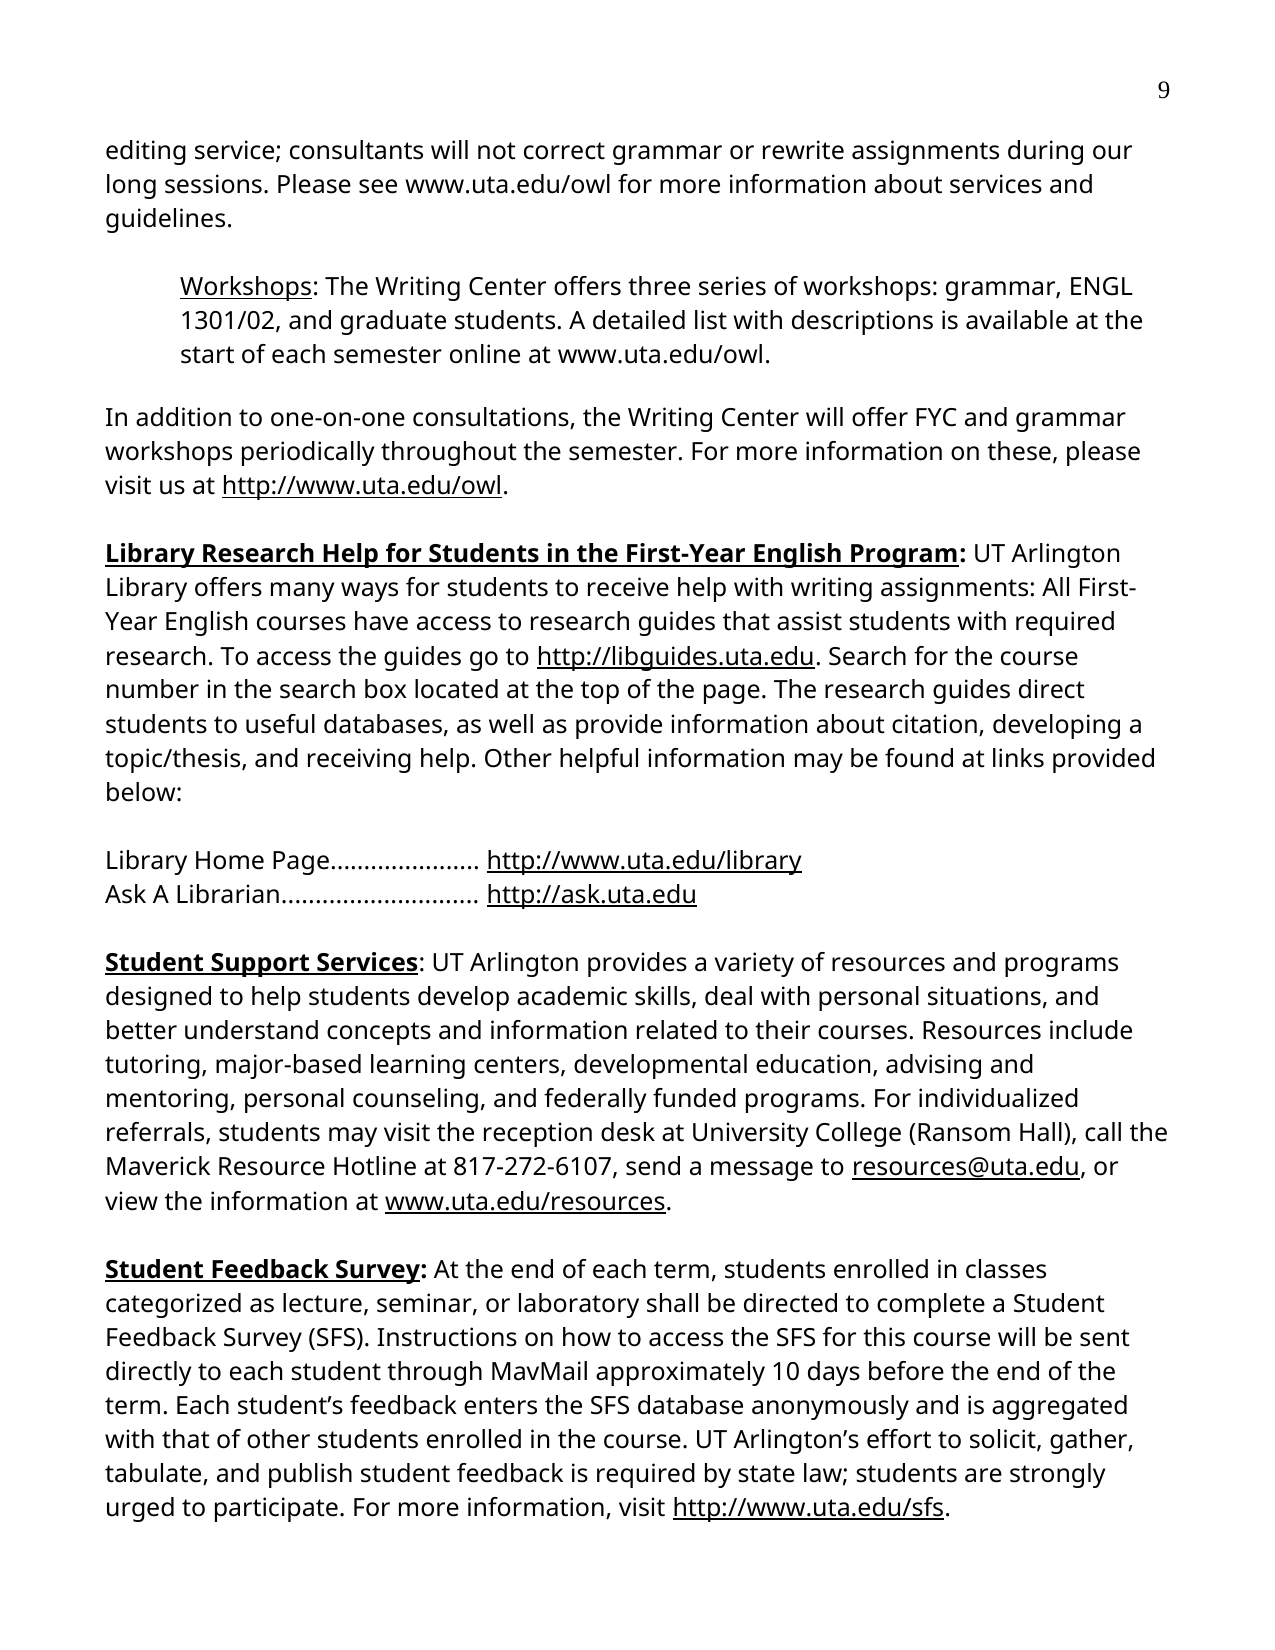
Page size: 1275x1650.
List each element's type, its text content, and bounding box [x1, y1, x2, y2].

subtitle Library Research Help for Students in the First-Year English Program: UT Arlington Library offers many ways for students to receive help with writing assignments: All First-Year English courses have access to research guides that assist students with required research. To access the guides go to http://libguides.uta.edu. Search for the course number in the search box located at the top of the page. The research guides direct students to useful databases, as well as provide information about citation, developing a topic/thesis, and receiving help. Other helpful information may be found at links provided below: [105, 536, 1170, 808]
text Student Feedback Survey: At the end of each term, students enrolled in classes categorized as lecture, seminar, or laboratory shall be directed to complete a Student Feedback Survey (SFS). Instructions on how to access the SFS for this course will be sent directly to each student through MavMail approximately 10 days before the end of the term. Each student’s feedback enters the SFS database anonymously and is aggregated with that of other students enrolled in the course. UT Arlington’s effort to solicit, gather, tabulate, and publish student feedback is required by state law; students are strongly urged to participate. For more information, visit http://www.uta.edu/sfs. [105, 1251, 1170, 1524]
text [105, 132, 1170, 235]
text Student Support Services: UT Arlington provides a variety of resources and programs designed to help students develop academic skills, deal with personal situations, and better understand concepts and information related to their courses. Resources include tutoring, major-based learning centers, developmental education, advising and mentoring, personal counseling, and federally funded programs. For individualized referrals, students may visit the reception desk at University College (Ransom Hall), call the Maverick Resource Hotline at 817-272-6107, send a message to resources@uta.edu, or view the information at www.uta.edu/resources. [105, 945, 1170, 1217]
text In addition to one-on-one consultations, the Writing Center will offer FYC and grammar workshops periodically throughout the semester. For more information on these, please visit us at http://www.uta.edu/owl. [105, 400, 1170, 502]
text Library Home Page http://www.uta.edu/library [105, 842, 1170, 877]
text Ask A Librarian http://ask.uta.edu [105, 877, 1170, 911]
subtitle Workshops: The Writing Center offers three series of workshops: grammar, ENGL 1301/02, and graduate students. A detailed list with descriptions is available at the start of each semester online at www.uta.edu/owl. [180, 269, 1170, 371]
